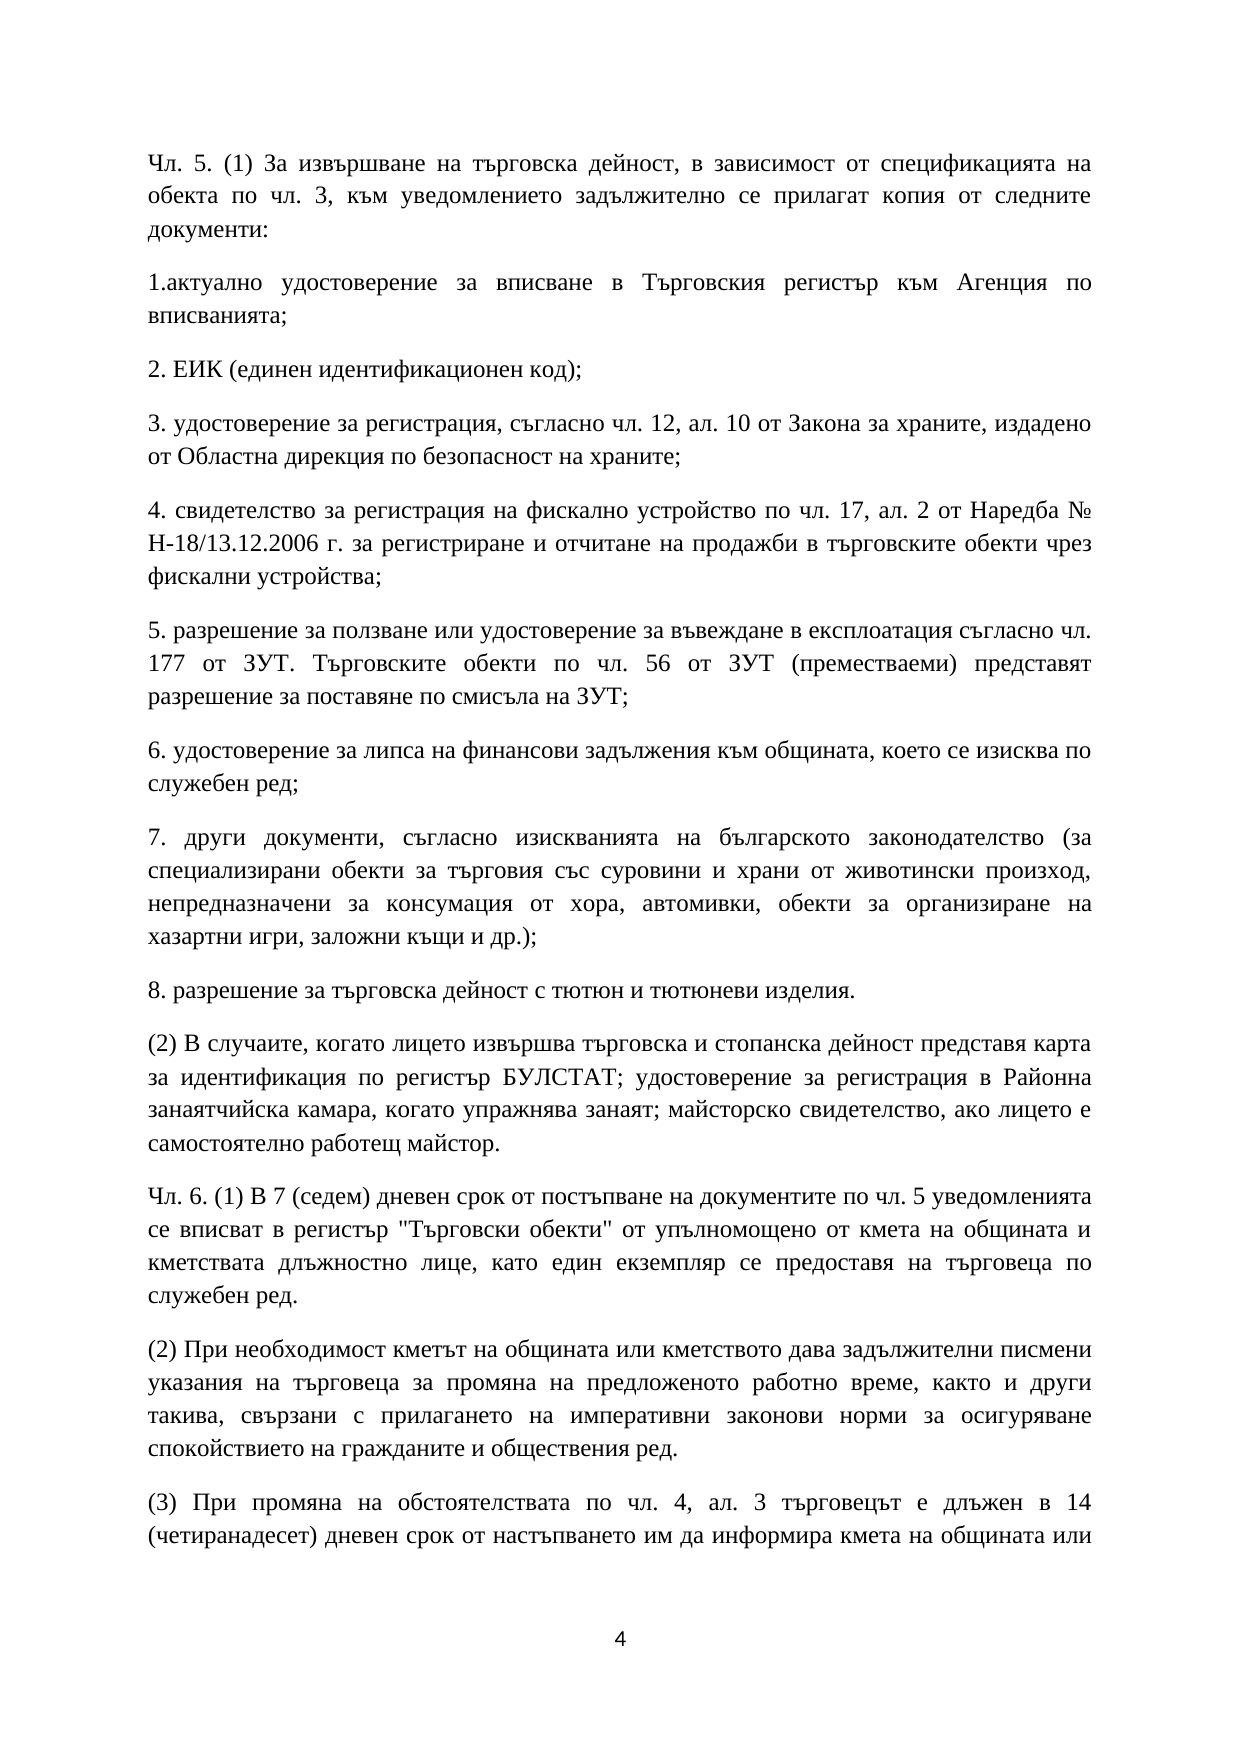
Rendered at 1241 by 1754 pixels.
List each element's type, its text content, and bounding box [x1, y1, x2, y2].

text 3. удостоверение за регистрация, съгласно чл. 12, ал. 10 от Закона за храните, издадено от Областна дирекция по безопасност на храните; [148, 408, 1093, 470]
text Чл. 6. (1) В 7 (седем) дневен срок от постъпване на документите по чл. 5 уведомленията се вписват в регистър "Търговски обекти" от упълномощено от кмета на общината и кметствата длъжностно лице, като един екземпляр се предоставя на търговеца по служебен ред. [148, 1181, 1093, 1309]
text Чл. 5. (1) За извършване на търговска дейност, в зависимост от спецификацията на обекта по чл. 3, към уведомлението задължително се прилагат копия от следните документи: [148, 148, 1093, 242]
text 6. удостоверение за липса на финансови задължения към общината, което се изисква по служебен ред; [148, 735, 1093, 797]
text 5. разрешение за ползване или удостоверение за въвеждане в експлоатация съгласно чл. 177 от ЗУТ. Търговските обекти по чл. 56 от ЗУТ (преместваеми) представят разрешение за поставяне по смисъла на ЗУТ; [148, 615, 1093, 710]
text 2. ЕИК (единен идентификационен код); [148, 354, 1093, 383]
text 7. други документи, съгласно изискванията на българското законодателство (за специализирани обекти за търговия със суровини и храни от животински произход, непредназначени за консумация от хора, автомивки, обекти за организиране на хазартни игри, заложни къщи и др.); [148, 822, 1093, 949]
text 8. разрешение за търговска дейност с тютюн и тютюневи изделия. [148, 975, 1093, 1003]
text 4. свидетелство за регистрация на фискално устройство по чл. 17, ал. 2 от Наредба № Н-18/13.12.2006 г. за регистриране и отчитане на продажби в търговските обекти чрез фискални устройства; [148, 495, 1093, 590]
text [148, 1487, 1093, 1549]
text 1.актуално удостоверение за вписване в Търговския регистър към Агенция по вписванията; [148, 267, 1093, 329]
text (2) При необходимост кметът на общината или кметството дава задължителни писмени указания на търговеца за промяна на предложеното работно време, както и други такива, свързани с прилагането на императивни законови норми за осигуряване спокойствието на гражданите и обществения ред. [148, 1334, 1093, 1462]
text (2) В случаите, когато лицето извършва търговска и стопанска дейност представя карта за идентификация по регистър БУЛСТАТ; удостоверение за регистрация в Районна занаятчийска камара, когато упражнява занаят; майсторско свидетелство, ако лицето е самостоятелно работещ майстор. [148, 1028, 1093, 1156]
